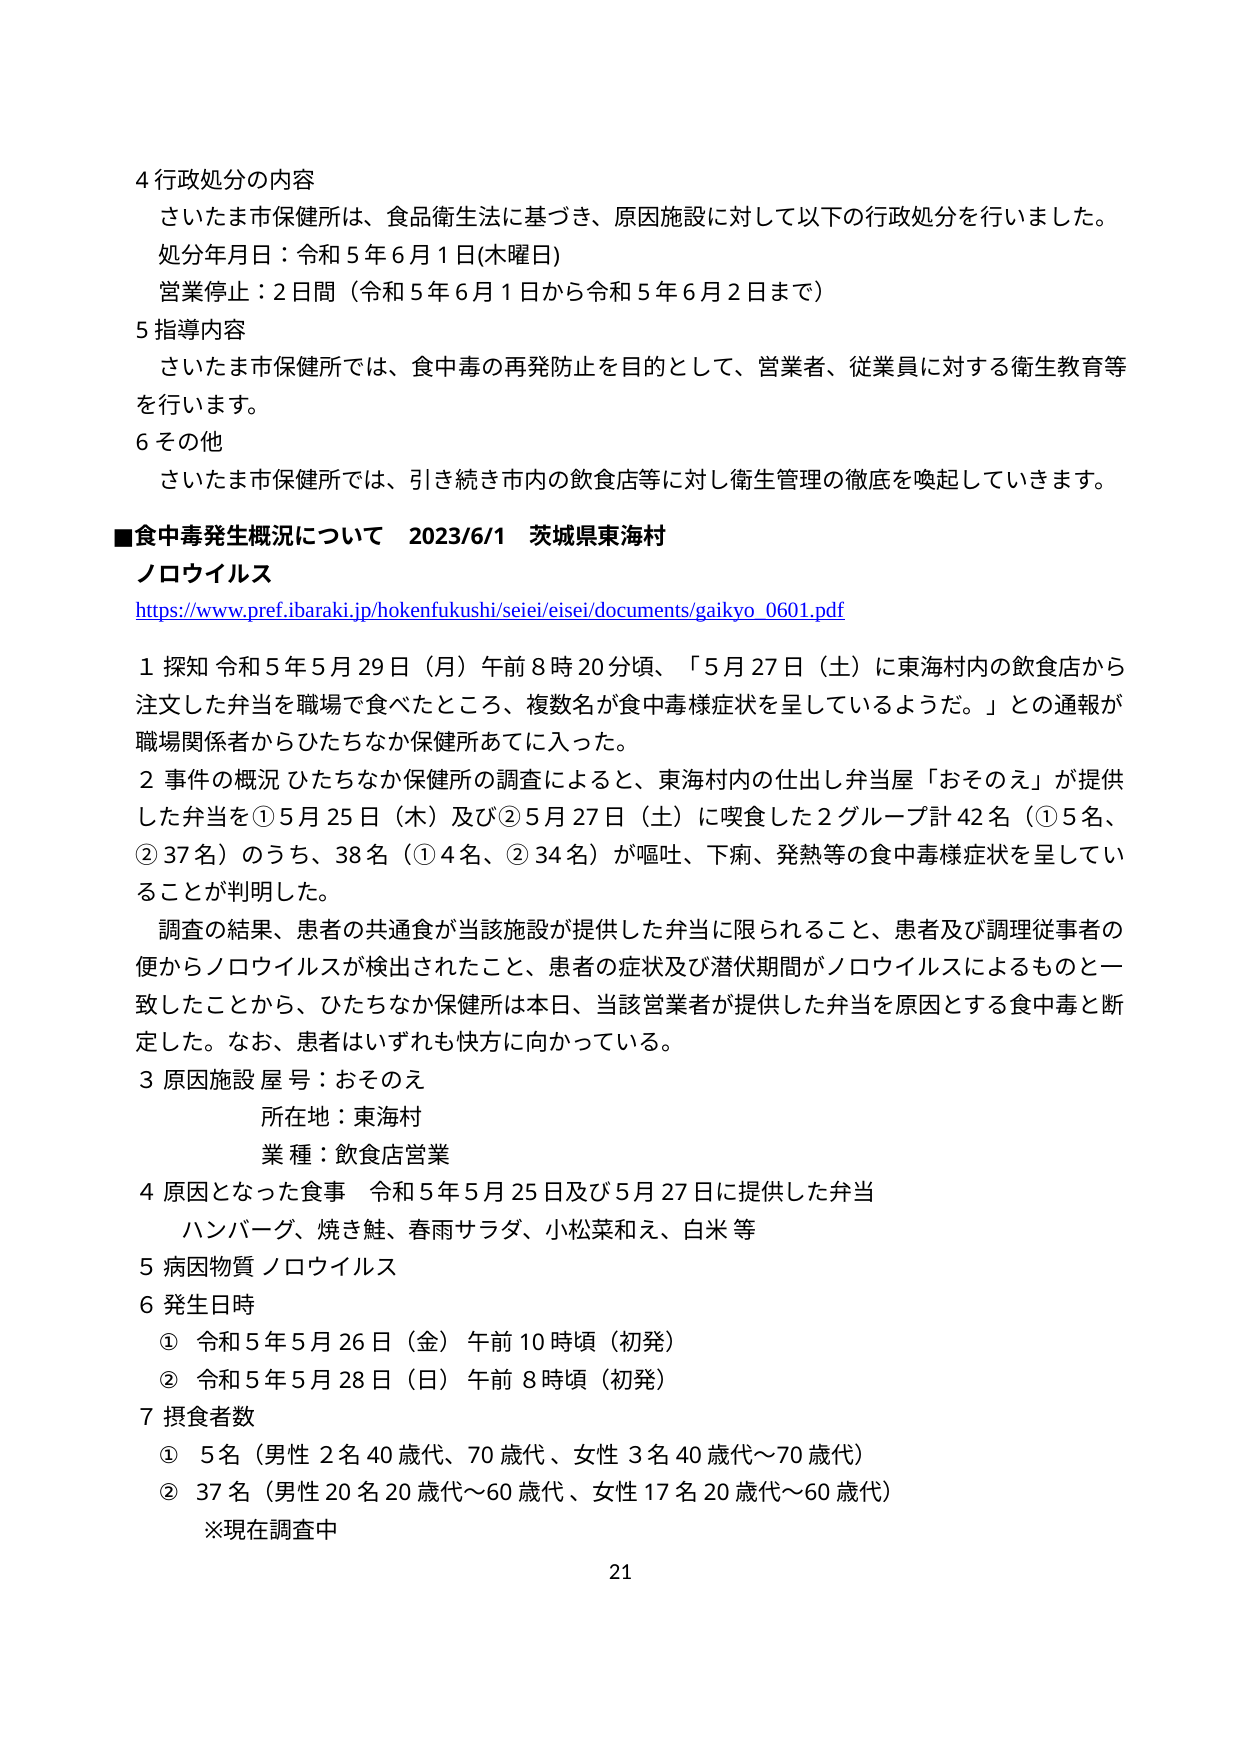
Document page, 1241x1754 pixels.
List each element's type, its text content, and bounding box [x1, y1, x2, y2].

text １ 探知 令和５年５月29日（月）午前８時20分頃、「５月27日（土）に東海村内の飲食店から注文した弁当を職場で食べたところ、複数名が食中毒様症状を呈しているようだ。」との通報が職場関係者からひたちなか保健所あてに入った。 [135, 647, 1128, 760]
text 業 種：飲食店営業 [135, 1135, 1128, 1172]
text さいたま市保健所は、食品衛生法に基づき、原因施設に対して以下の行政処分を行いました。 [135, 197, 1128, 235]
text ４ 原因となった食事 令和５年５月25日及び５月27日に提供した弁当 [135, 1172, 1128, 1210]
text 処分年月日：令和5年6月1日(木曜日) [135, 235, 1128, 272]
text さいたま市保健所では、食中毒の再発防止を目的として、営業者、従業員に対する衛生教育等を行います。 [135, 347, 1128, 422]
text ７ 摂食者数 [135, 1397, 1128, 1435]
text ハンバーグ、焼き鮭、春雨サラダ、小松菜和え、白米 等 [135, 1210, 1128, 1247]
text ■食中毒発生概況について 2023/6/1 茨城県東海村 [112, 516, 1128, 553]
text ノロウイルス [112, 553, 1128, 591]
text https://www.pref.ibaraki.jp/hokenfukushi/seiei/eisei/documents/gaikyo_0601.pdf [112, 591, 1128, 628]
text ５ 病因物質 ノロウイルス [135, 1247, 1128, 1285]
text ３ 原因施設 屋 号：おそのえ [135, 1060, 1128, 1097]
text 所在地：東海村 [135, 1097, 1128, 1135]
text 6 その他 [135, 422, 1128, 460]
text 営業停止：2日間（令和5年6月1日から令和5年6月2日まで） [135, 272, 1128, 310]
text ６ 発生日時 [135, 1285, 1128, 1322]
list 令和５年５月 28 日（日） 午前 ８時頃（初発） [158, 1360, 1128, 1397]
text さいたま市保健所では、引き続き市内の飲食店等に対し衛生管理の徹底を喚起していきます。 [135, 460, 1128, 497]
text 調査の結果、患者の共通食が当該施設が提供した弁当に限られること、患者及び調理従事者の便からノロウイルスが検出されたこと、患者の症状及び潜伏期間がノロウイルスによるものと一致したことから、ひたちなか保健所は本日、当該営業者が提供した弁当を原因とする食中毒と断定した。なお、患者はいずれも快方に向かっている。 [135, 910, 1128, 1060]
text ※現在調査中 [112, 1510, 1128, 1547]
text ２ 事件の概況 ひたちなか保健所の調査によると、東海村内の仕出し弁当屋「おそのえ」が提供した弁当を①５月25日（木）及び②５月27日（土）に喫食した２グループ計42名（①５名、②37名）のうち、38名（①４名、②34名）が嘔吐、下痢、発熱等の食中毒様症状を呈していることが判明した。 [135, 760, 1128, 910]
text 4 行政処分の内容 [135, 160, 1128, 197]
text 5 指導内容 [135, 310, 1128, 347]
list ５名（男性 ２名 40 歳代、70 歳代 、女性 ３名 40 歳代～70 歳代） [158, 1435, 1128, 1472]
list 37 名（男性 20 名 20 歳代～60 歳代 、女性 17 名 20 歳代～60 歳代） [158, 1472, 1128, 1510]
list 令和５年５月 26 日（金） 午前 10 時頃（初発） [158, 1322, 1128, 1360]
